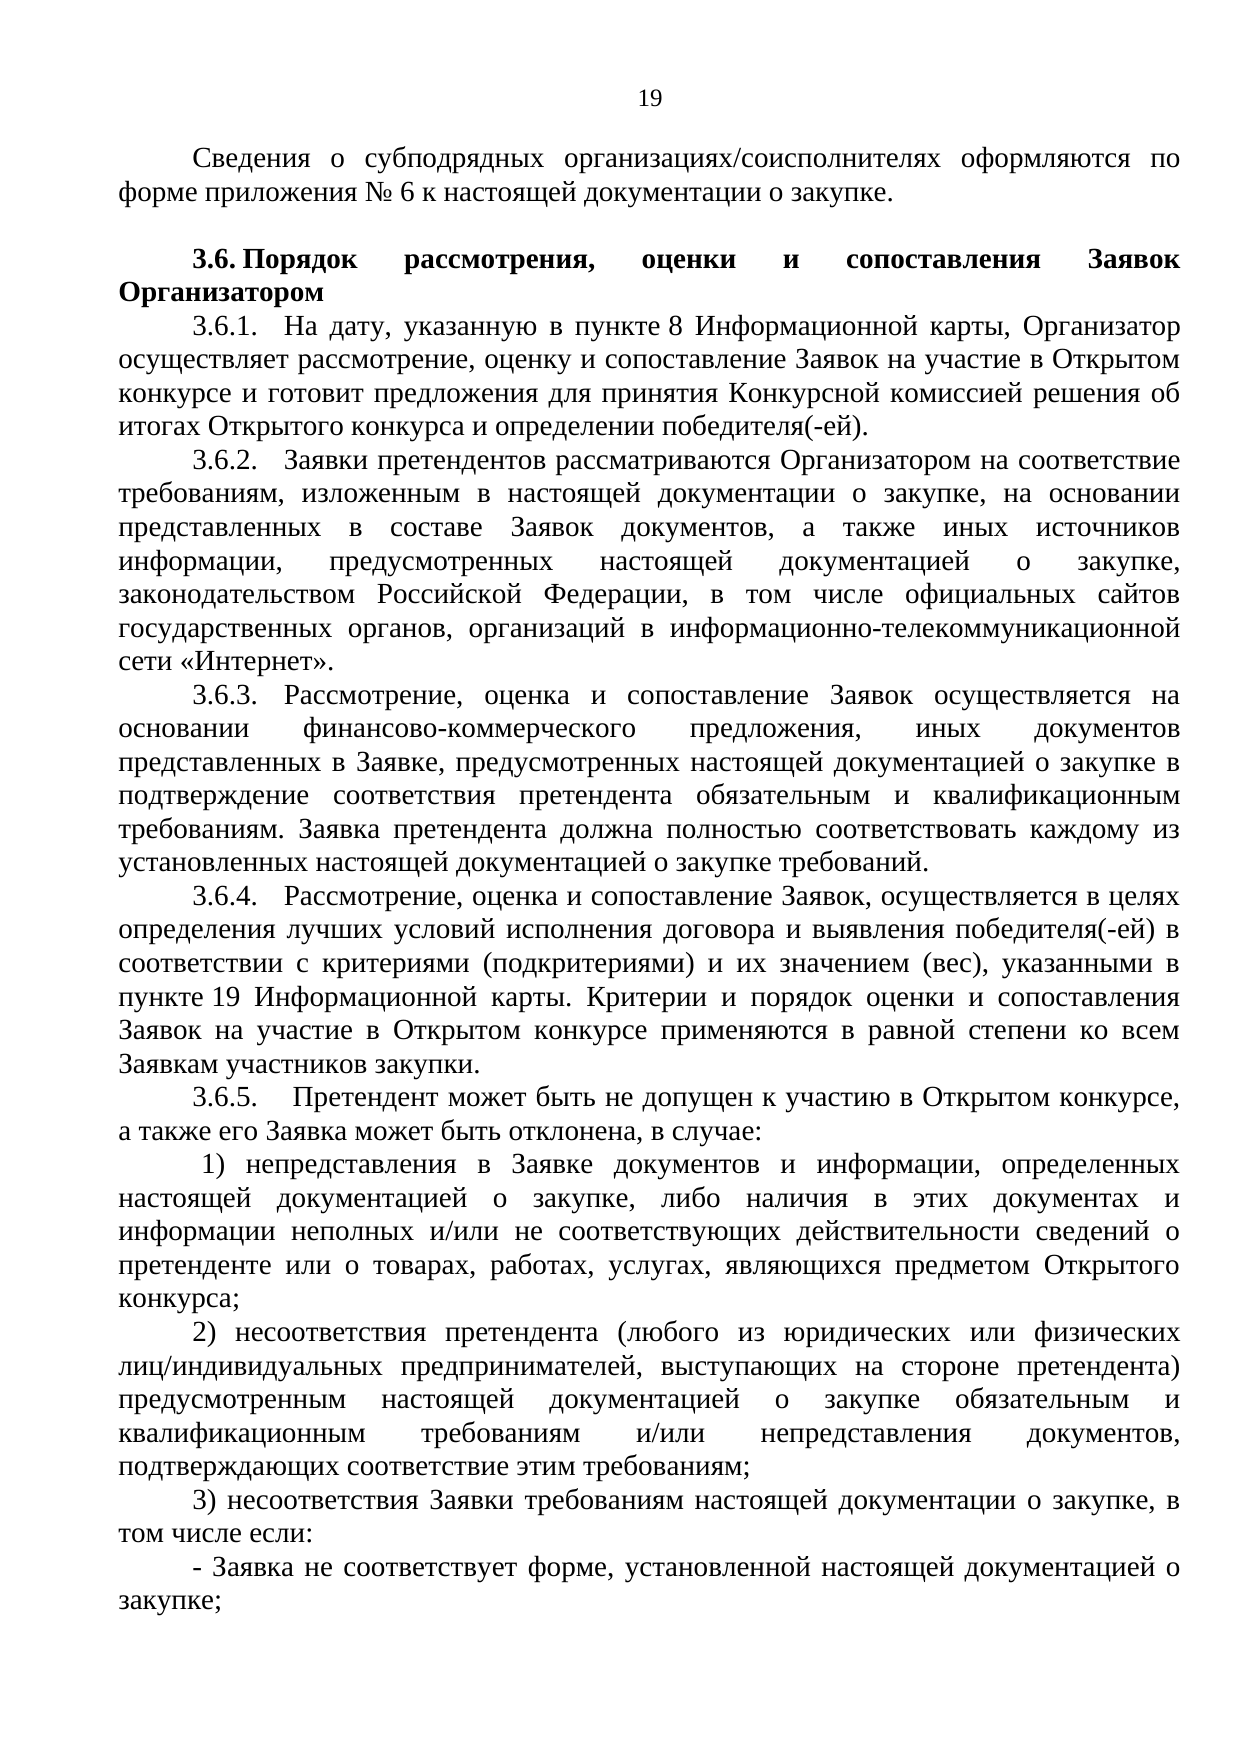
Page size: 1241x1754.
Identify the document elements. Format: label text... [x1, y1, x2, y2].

text 3) несоответствия Заявки требованиям настоящей документации о закупке, в том числе если: [118, 1482, 1181, 1549]
list Рассмотрение, оценка и сопоставление Заявок осуществляется на основании финансово-коммерческого предложения, иных документов представленных в Заявке, предусмотренных настоящей документацией о закупке в подтверждение соответствия претендента обязательным и квалификационным требованиям. Заявка претендента должна полностью соответствовать каждому из установленных настоящей документацией о закупке требований. [118, 677, 1181, 878]
list Порядок рассмотрения, оценки и сопоставления Заявок Организатором [118, 241, 1181, 308]
text Сведения о субподрядных организациях/соисполнителях оформляются по форме приложения № 6 к настоящей документации о закупке. [118, 140, 1181, 207]
list Претендент может быть не допущен к участию в Открытом конкурсе, а также его Заявка может быть отклонена, в случае: [118, 1079, 1181, 1146]
list На дату, указанную в пункте 8 Информационной карты, Организатор осуществляет рассмотрение, оценку и сопоставление Заявок на участие в Открытом конкурсе и готовит предложения для принятия Конкурсной комиссией решения об итогах Открытого конкурса и определении победителя(-ей). [118, 308, 1181, 442]
list Заявки претендентов рассматриваются Организатором на соответствие требованиям, изложенным в настоящей документации о закупке, на основании представленных в составе Заявок документов, а также иных источников информации, предусмотренных настоящей документацией о закупке, законодательством Российской Федерации, в том числе официальных сайтов государственных органов, организаций в информационно-телекоммуникационной сети «Интернет». [118, 442, 1181, 677]
text 1) непредставления в Заявке документов и информации, определенных настоящей документацией о закупке, либо наличия в этих документах и информации неполных и/или не соответствующих действительности сведений о претенденте или о товарах, работах, услугах, являющихся предметом Открытого конкурса; [118, 1146, 1181, 1314]
text 2) несоответствия претендента (любого из юридических или физических лиц/индивидуальных предпринимателей, выступающих на стороне претендента) предусмотренным настоящей документацией о закупке обязательным и квалификационным требованиям и/или непредставления документов, подтверждающих соответствие этим требованиям; [118, 1314, 1181, 1482]
text - Заявка не соответствует форме, установленной настоящей документацией о закупке; [118, 1549, 1181, 1616]
list Рассмотрение, оценка и сопоставление Заявок, осуществляется в целях определения лучших условий исполнения договора и выявления победителя(-ей) в соответствии с критериями (подкритериями) и их значением (вес), указанными в пункте 19 Информационной карты. Критерии и порядок оценки и сопоставления Заявок на участие в Открытом конкурсе применяются в равной степени ко всем Заявкам участников закупки. [118, 878, 1181, 1079]
